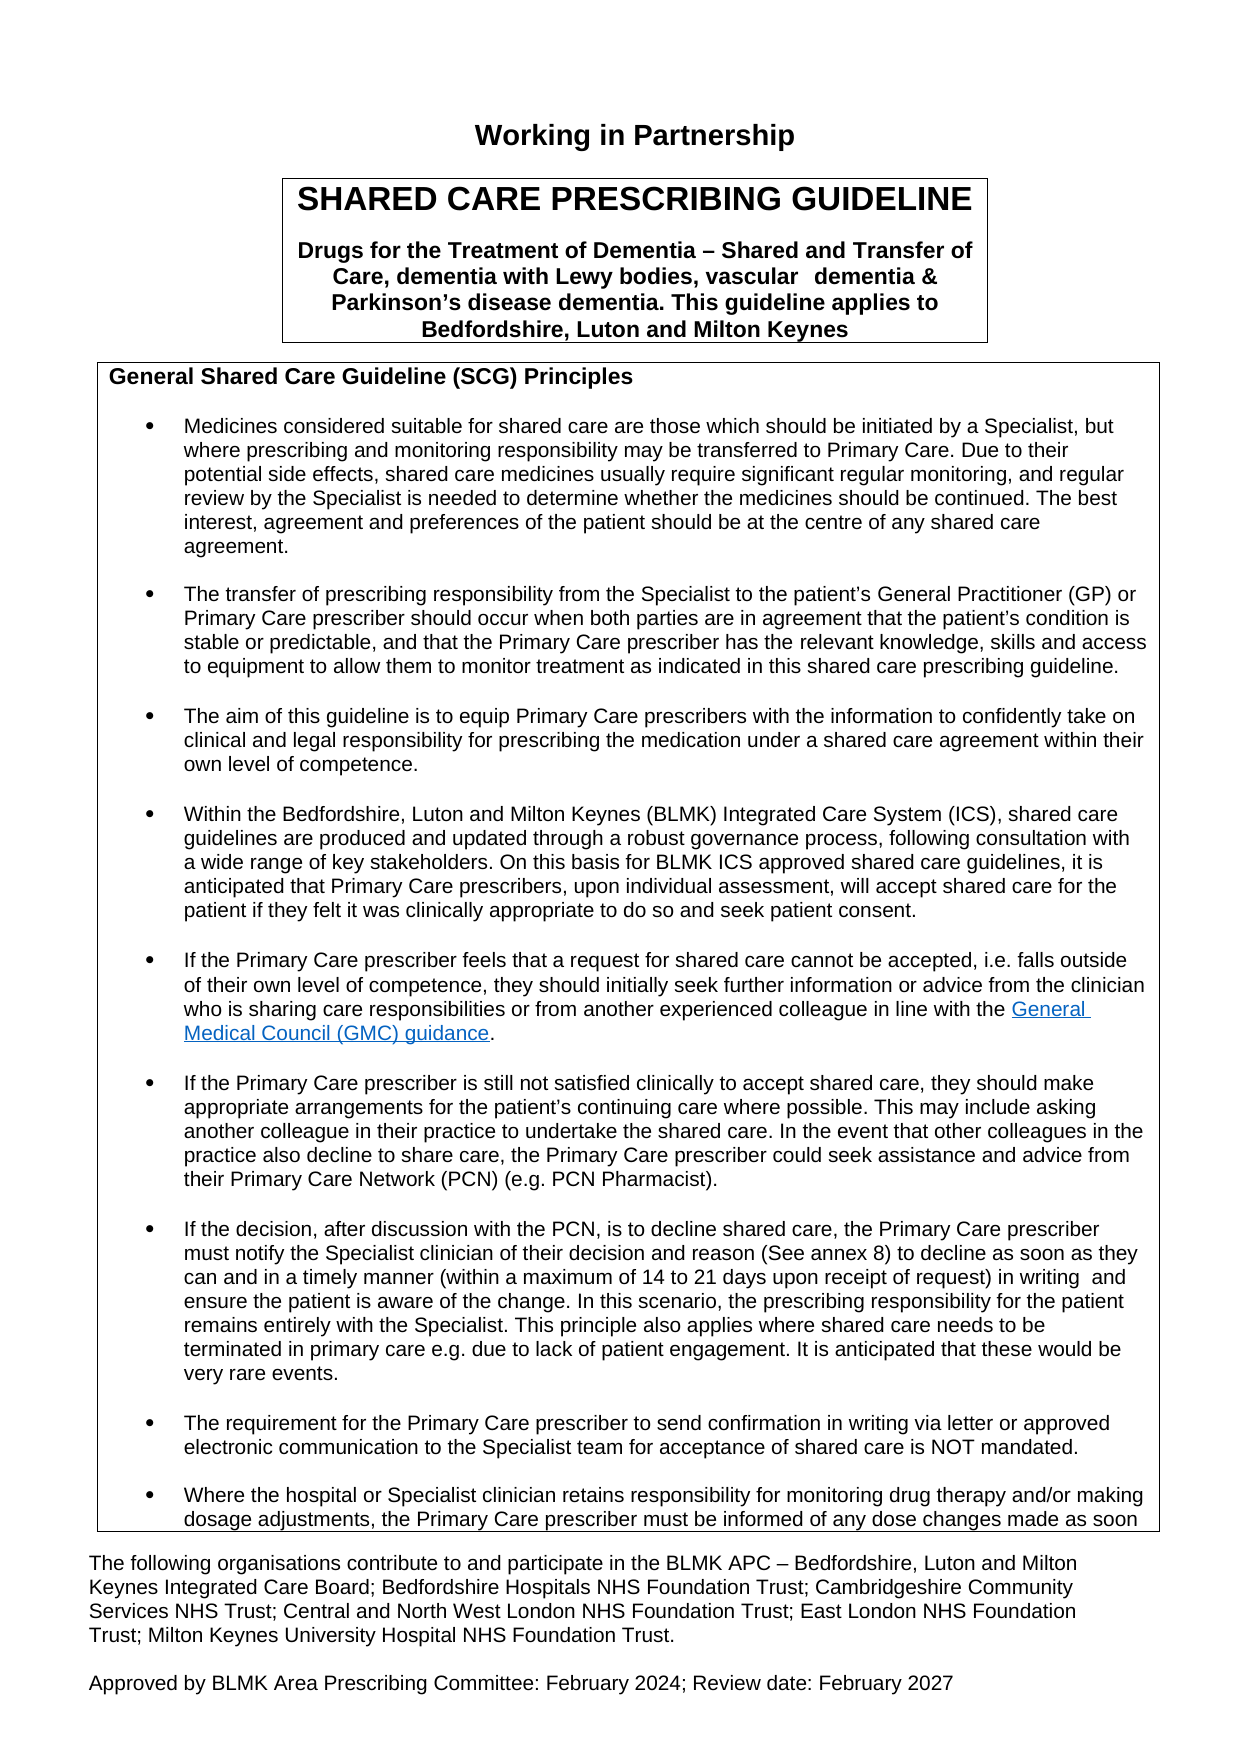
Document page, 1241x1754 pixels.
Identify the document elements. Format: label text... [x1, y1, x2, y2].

text Working in Partnership [148, 118, 1122, 152]
table_header SHARED CARE PRESCRIBING GUIDELINE Drugs for the Treatment of Dementia – Shared and Transfer of Care, dementia with Lewy bodies, vascular dementia & Parkinson’s disease dementia. This guideline applies to Bedfordshire, Luton and Milton Keynes [283, 179, 987, 342]
